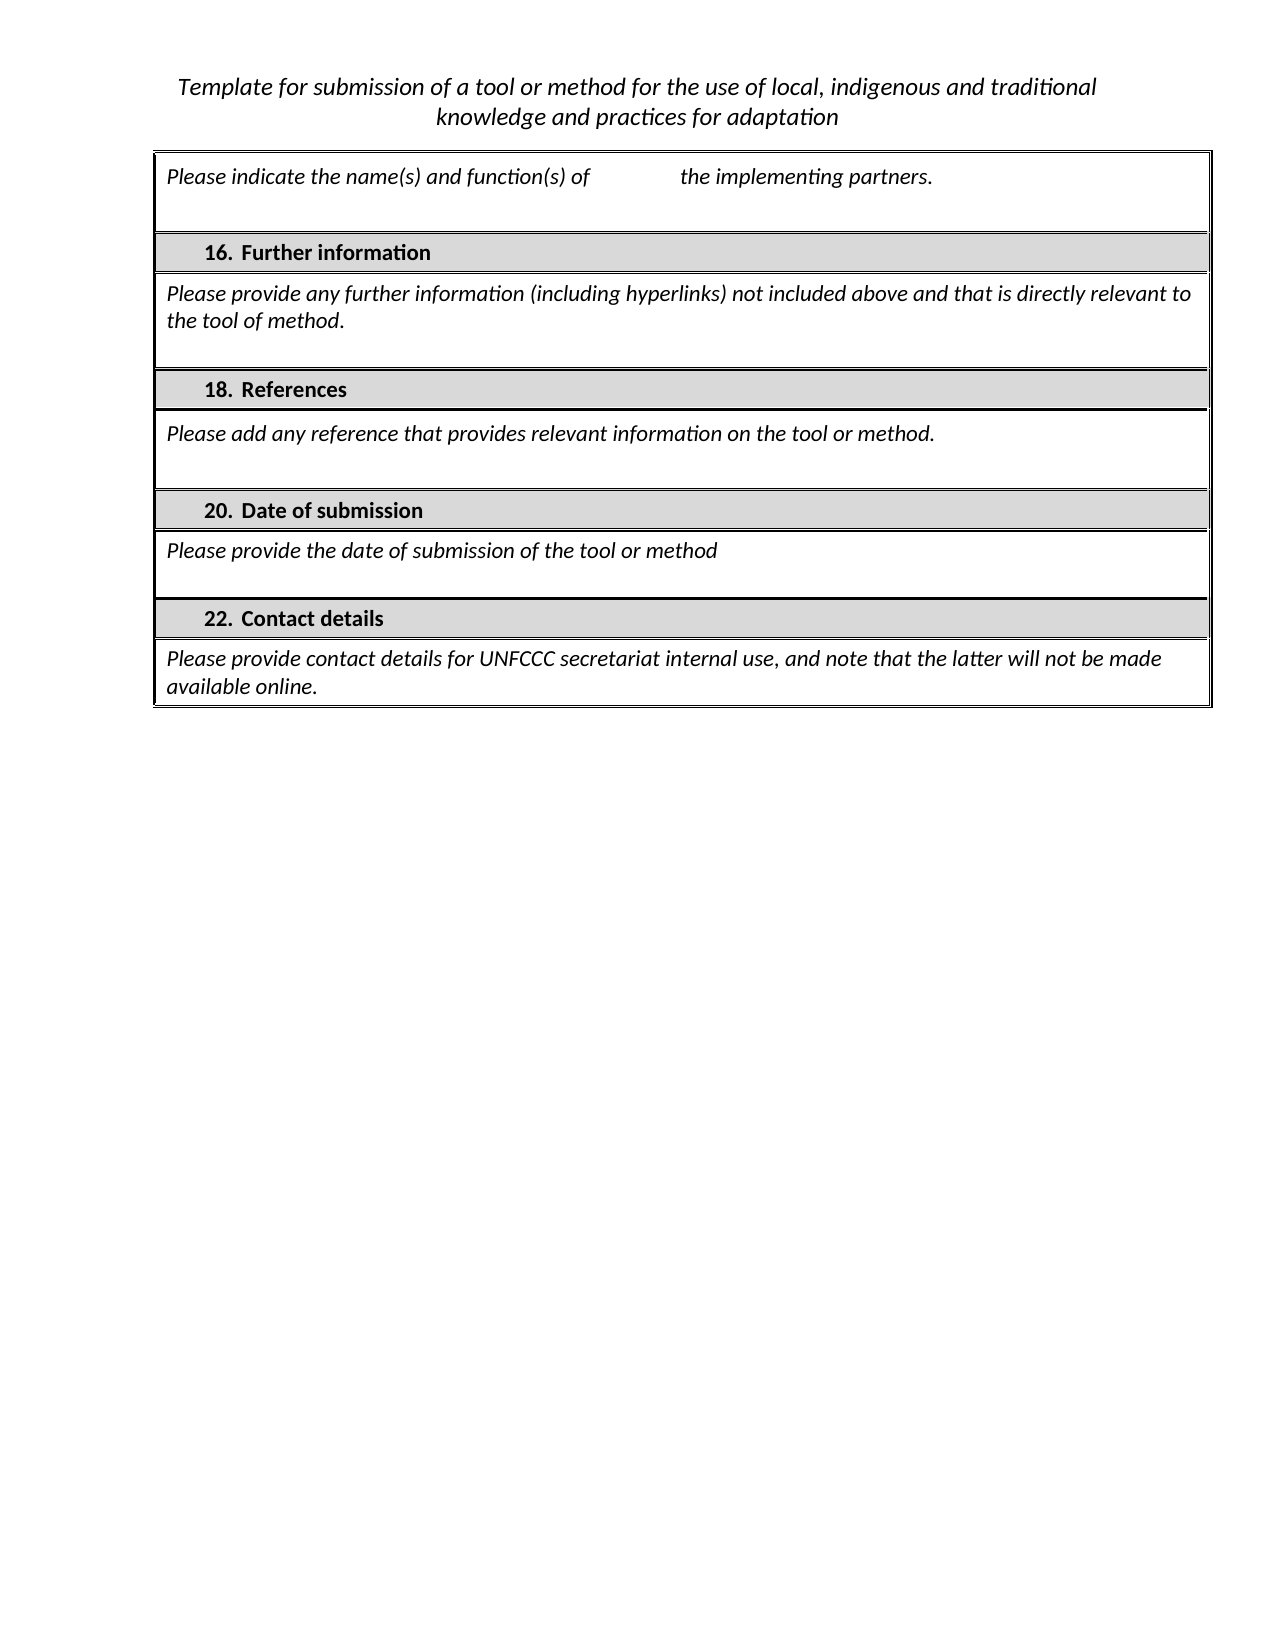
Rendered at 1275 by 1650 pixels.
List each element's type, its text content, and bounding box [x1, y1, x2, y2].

table_cell Please add any reference that provides relevant information on the tool or method. [156, 408, 1211, 488]
table_cell Date of submission [156, 488, 1209, 528]
table_cell Please provide any further information (including hyperlinks) not included above and that is directly relevant to the tool of method. [156, 271, 1209, 367]
table_cell Contact details [156, 597, 1209, 637]
table_cell Further information [156, 231, 1209, 271]
table_cell References [156, 367, 1209, 407]
table_cell Please indicate the name(s) and function(s) of the implementing partners. [155, 153, 1209, 231]
table_cell Please provide contact details for UNFCCC secretariat internal use, and note that the latter will not be made available online. [155, 637, 1209, 705]
table_cell Please provide the date of submission of the tool or method [155, 528, 1211, 597]
